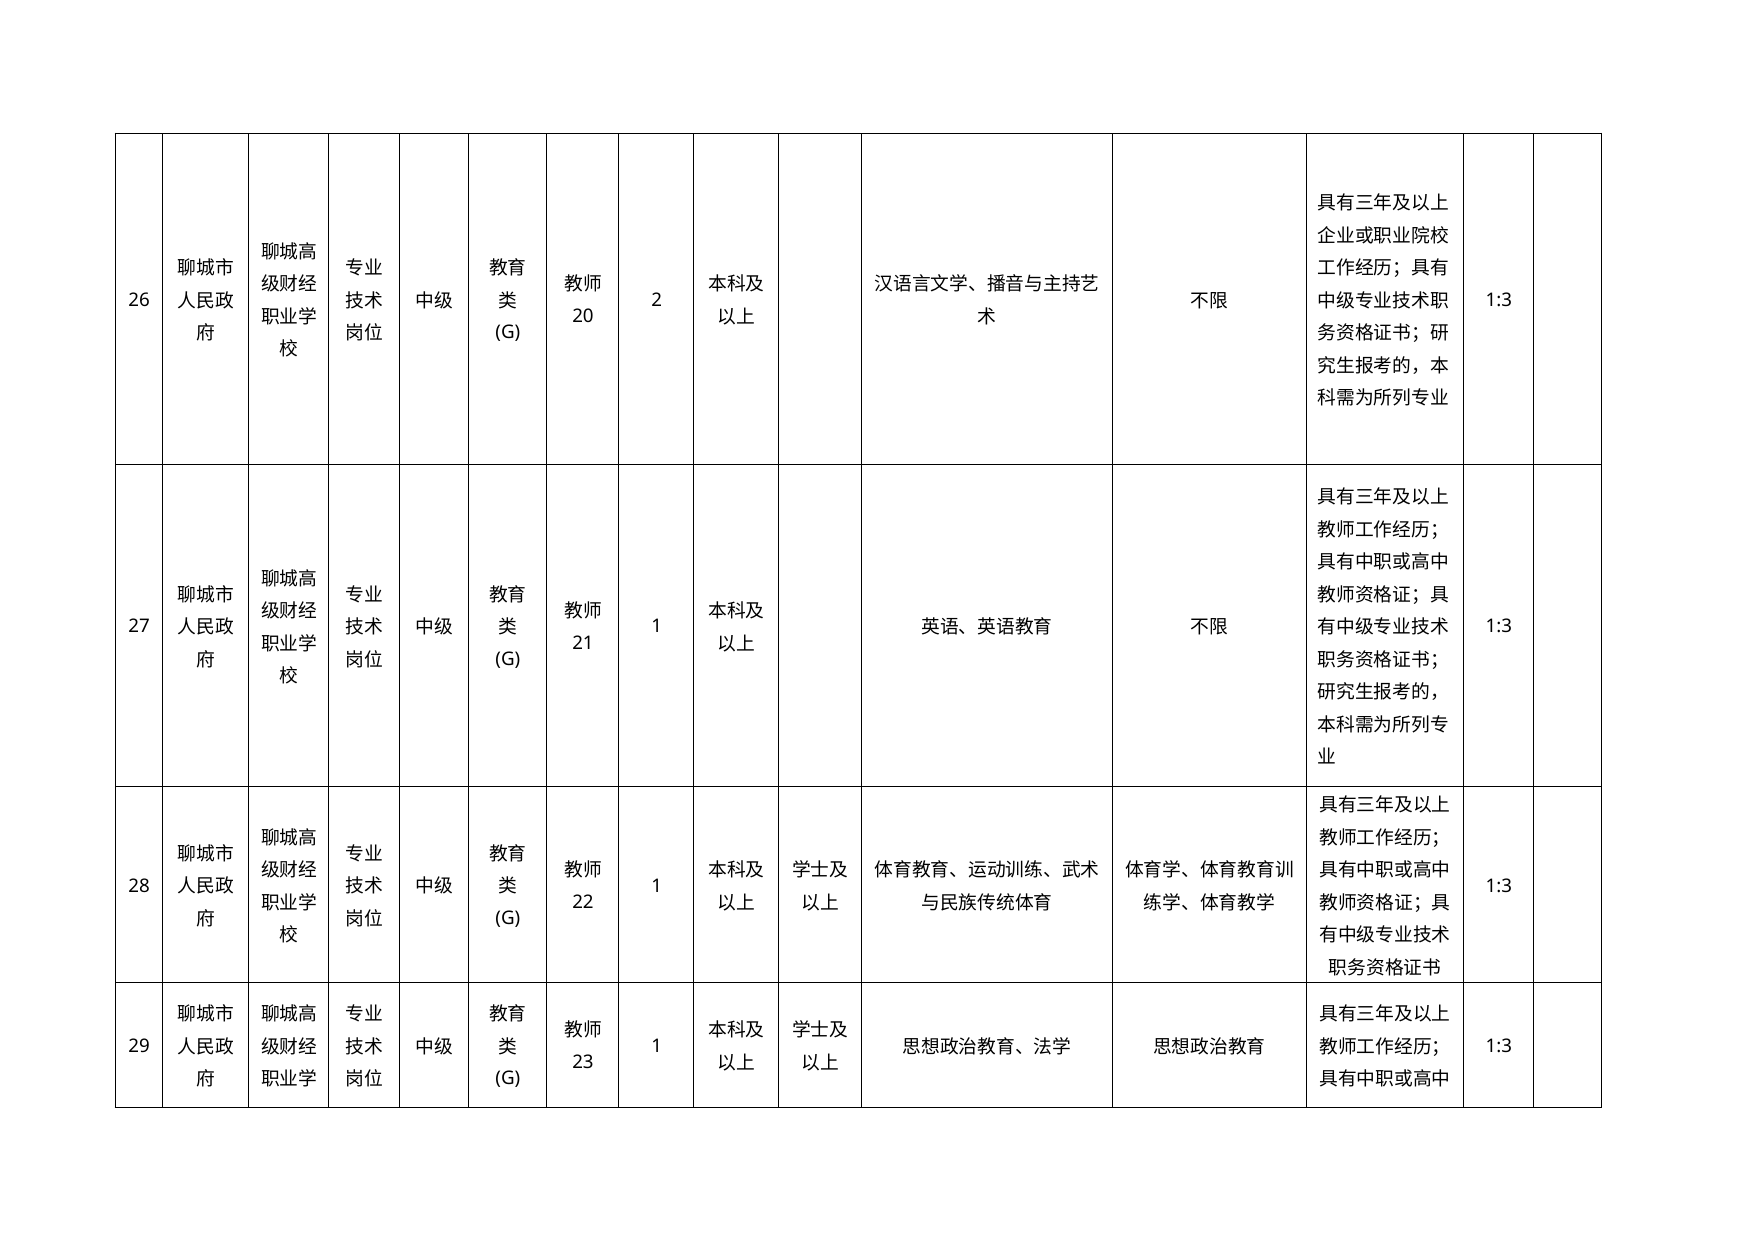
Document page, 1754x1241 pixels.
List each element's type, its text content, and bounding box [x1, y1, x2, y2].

table_cell 英语、英语教育 [862, 465, 1112, 786]
table_cell [779, 134, 861, 464]
table_cell 具有三年及以上教师工作经历；具有中职或高中教师资格证；具有中级专业技术职务资格证书；研究生报考的，本科需为所列专业 [1307, 465, 1463, 786]
table_cell 1:3 [1464, 787, 1533, 982]
table_cell 中级 [400, 134, 468, 464]
table_cell 28 [116, 787, 162, 982]
table_cell 2 [619, 134, 693, 464]
table_cell 聊城高级财经职业学校 [249, 134, 328, 464]
table_cell 聊城市人民政府 [163, 983, 248, 1107]
table_cell [1534, 983, 1601, 1107]
table_cell 教育类 (G) [469, 787, 546, 982]
table_cell 本科及以上 [694, 134, 778, 464]
table_cell 聊城市人民政府 [163, 787, 248, 982]
table_cell 教师20 [547, 134, 618, 464]
table_cell 26 [116, 134, 162, 464]
table_cell 聊城高级财经职业学校 [249, 465, 328, 786]
table_cell 聊城市人民政府 [163, 134, 248, 464]
table_cell 1:3 [1464, 134, 1533, 464]
table_cell 教育类 (G) [469, 134, 546, 464]
table_cell 不限 [1113, 134, 1306, 464]
table_cell 中级 [400, 465, 468, 786]
table_cell 思想政治教育 [1113, 983, 1306, 1107]
table_cell 1 [619, 787, 693, 982]
table_cell 体育教育、运动训练、武术与民族传统体育 [862, 787, 1112, 982]
table_cell 1 [619, 983, 693, 1107]
table_cell 专业技术岗位 [329, 134, 399, 464]
table_cell 本科及以上 [694, 983, 778, 1107]
table_cell 教育类 (G) [469, 465, 546, 786]
table_cell [779, 465, 861, 786]
table_cell 中级 [400, 983, 468, 1107]
table_cell 体育学、体育教育训练学、体育教学 [1113, 787, 1306, 982]
table_cell 聊城高级财经职业学校 [249, 983, 328, 1107]
table_cell 不限 [1113, 465, 1306, 786]
table_cell 本科及以上 [694, 465, 778, 786]
table_cell 1:3 [1464, 465, 1533, 786]
table_cell [1534, 787, 1601, 982]
table_cell 聊城市人民政府 [163, 465, 248, 786]
table_cell [1534, 465, 1601, 786]
table_cell [1534, 134, 1601, 464]
table_cell 教师23 [547, 983, 618, 1107]
table_cell 教育类 (G) [469, 983, 546, 1107]
table_cell 1:3 [1464, 983, 1533, 1107]
table_cell 学士及以上 [779, 787, 861, 982]
table_cell 专业技术岗位 [329, 983, 399, 1107]
table_cell 1 [619, 465, 693, 786]
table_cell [1307, 983, 1463, 1107]
table_cell 中级 [400, 787, 468, 982]
table_cell 教师22 [547, 787, 618, 982]
table_cell 学士及以上 [779, 983, 861, 1107]
table_cell 思想政治教育、法学 [862, 983, 1112, 1107]
table_cell 29 [116, 983, 162, 1107]
table_cell 汉语言文学、播音与主持艺术 [862, 134, 1112, 464]
table_cell 本科及以上 [694, 787, 778, 982]
table_cell 聊城高级财经职业学校 [249, 787, 328, 982]
table_cell 专业技术岗位 [329, 465, 399, 786]
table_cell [1307, 787, 1463, 982]
table_cell 具有三年及以上企业或职业院校工作经历；具有中级专业技术职务资格证书；研究生报考的，本科需为所列专业 [1307, 134, 1463, 464]
table_cell 27 [116, 465, 162, 786]
table_cell 教师21 [547, 465, 618, 786]
table_cell 专业技术岗位 [329, 787, 399, 982]
